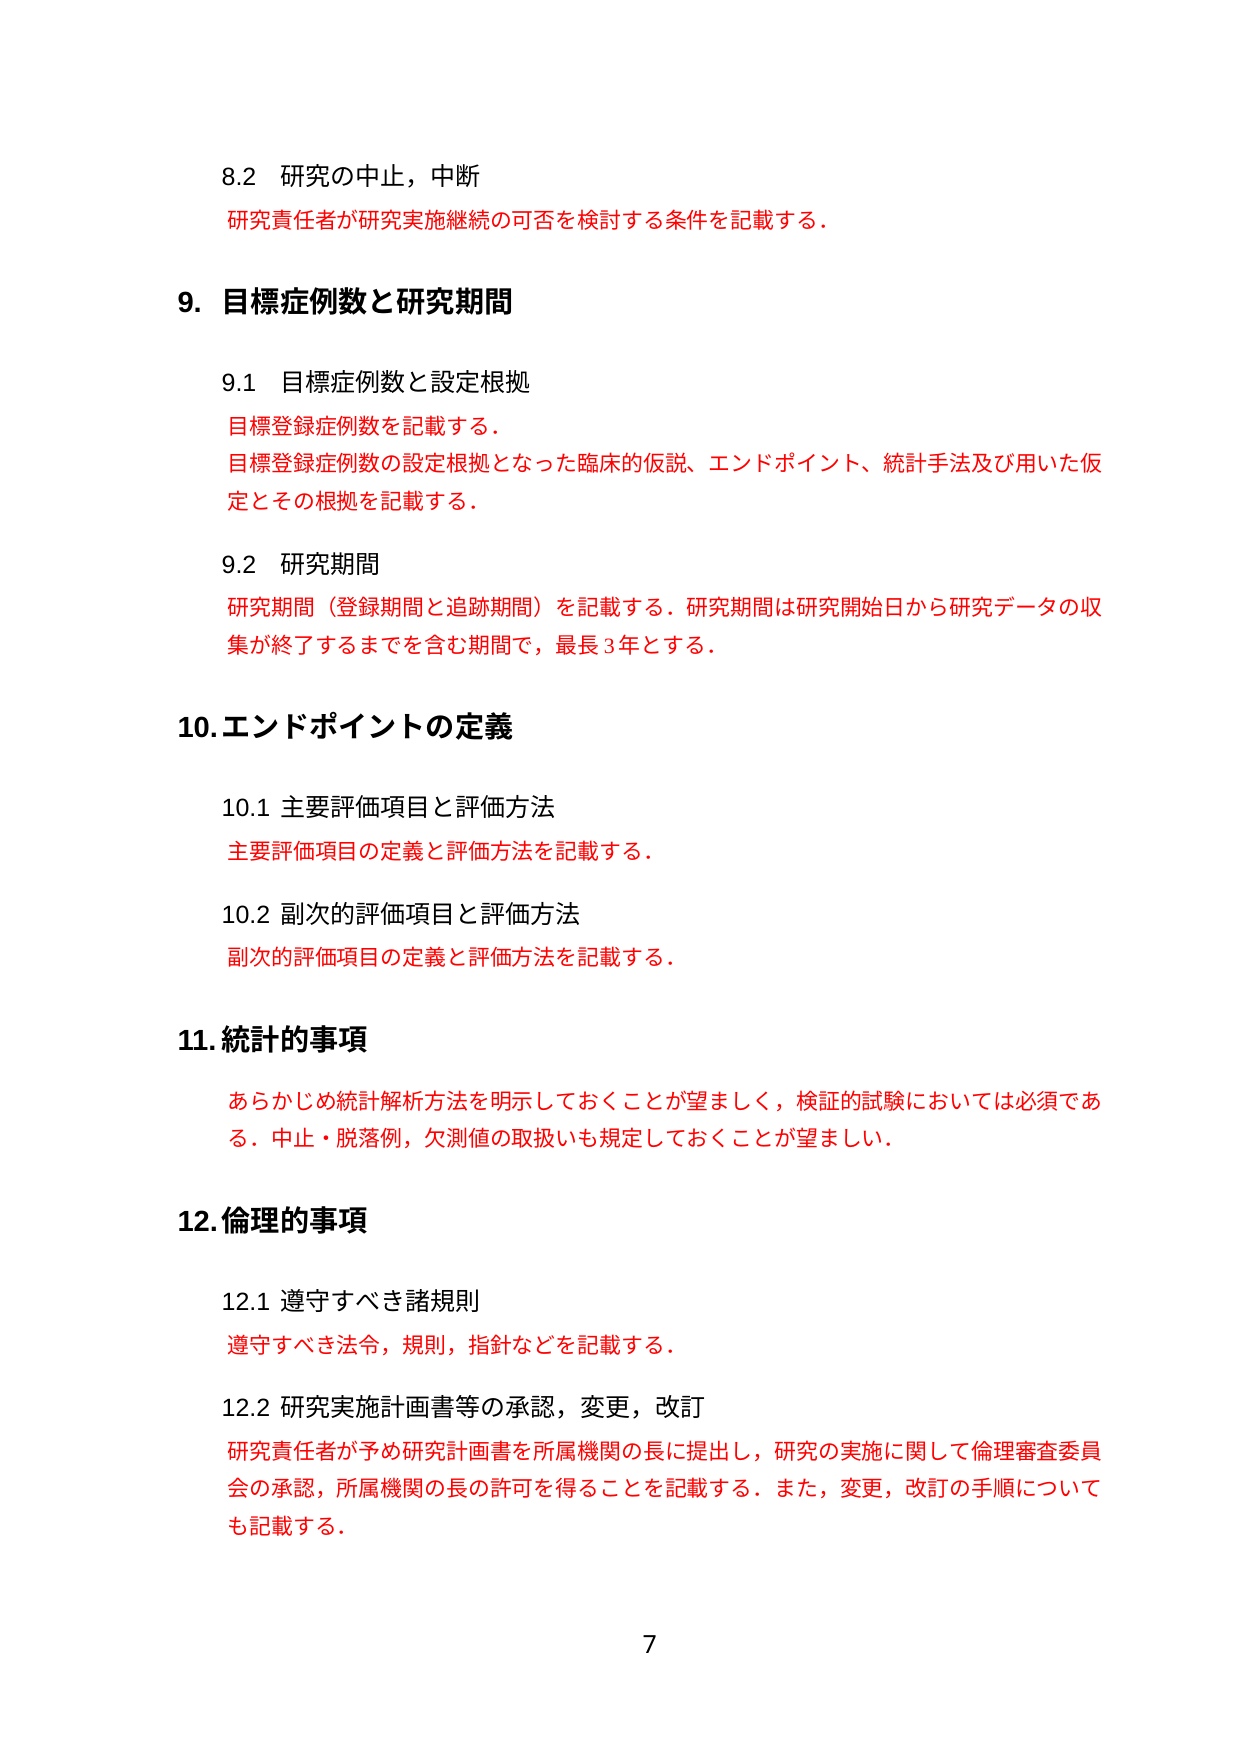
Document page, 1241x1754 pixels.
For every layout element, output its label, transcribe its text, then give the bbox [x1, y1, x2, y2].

subtitle 研究の中止，中断 [221, 156, 1122, 193]
text 主要評価項目の定義と評価方法を記載する． [227, 831, 1122, 868]
text 研究責任者が研究実施継続の可否を検討する条件を記載する． [227, 200, 1122, 237]
text 研究責任者が予め研究計画書を所属機関の長に提出し，研究の実施に関して倫理審査委員会の承認，所属機関の長の許可を得ることを記載する．また，変更，改訂の手順についても記載する． [227, 1431, 1122, 1543]
subtitle 副次的評価項目と評価方法 [221, 893, 1122, 931]
subtitle 研究期間 [221, 543, 1122, 581]
subtitle 研究実施計画書等の承認，変更，改訂 [221, 1387, 1122, 1425]
subtitle 目標症例数と設定根拠 [221, 362, 1122, 400]
subtitle エンドポイントの定義 [177, 687, 1122, 762]
subtitle 主要評価項目と評価方法 [221, 787, 1122, 825]
text 目標登録症例数の設定根拠となった臨床的仮説、エンドポイント、統計手法及び用いた仮定とその根拠を記載する． [227, 443, 1122, 518]
subtitle 倫理的事項 [177, 1181, 1122, 1256]
subtitle 統計的事項 [177, 1000, 1122, 1075]
text 遵守すべき法令，規則，指針などを記載する． [227, 1325, 1122, 1362]
text 目標登録症例数を記載する． [227, 406, 1122, 443]
text 研究期間（登録期間と追跡期間）を記載する．研究期間は研究開始日から研究データの収集が終了するまでを含む期間で，最長3年とする． [227, 587, 1122, 662]
subtitle 目標症例数と研究期間 [177, 262, 1122, 337]
text あらかじめ統計解析方法を明示しておくことが望ましく，検証的試験においては必須である．中止・脱落例，欠測値の取扱いも規定しておくことが望ましい． [227, 1081, 1122, 1156]
text 副次的評価項目の定義と評価方法を記載する． [227, 937, 1122, 975]
subtitle 遵守すべき諸規則 [221, 1281, 1122, 1318]
